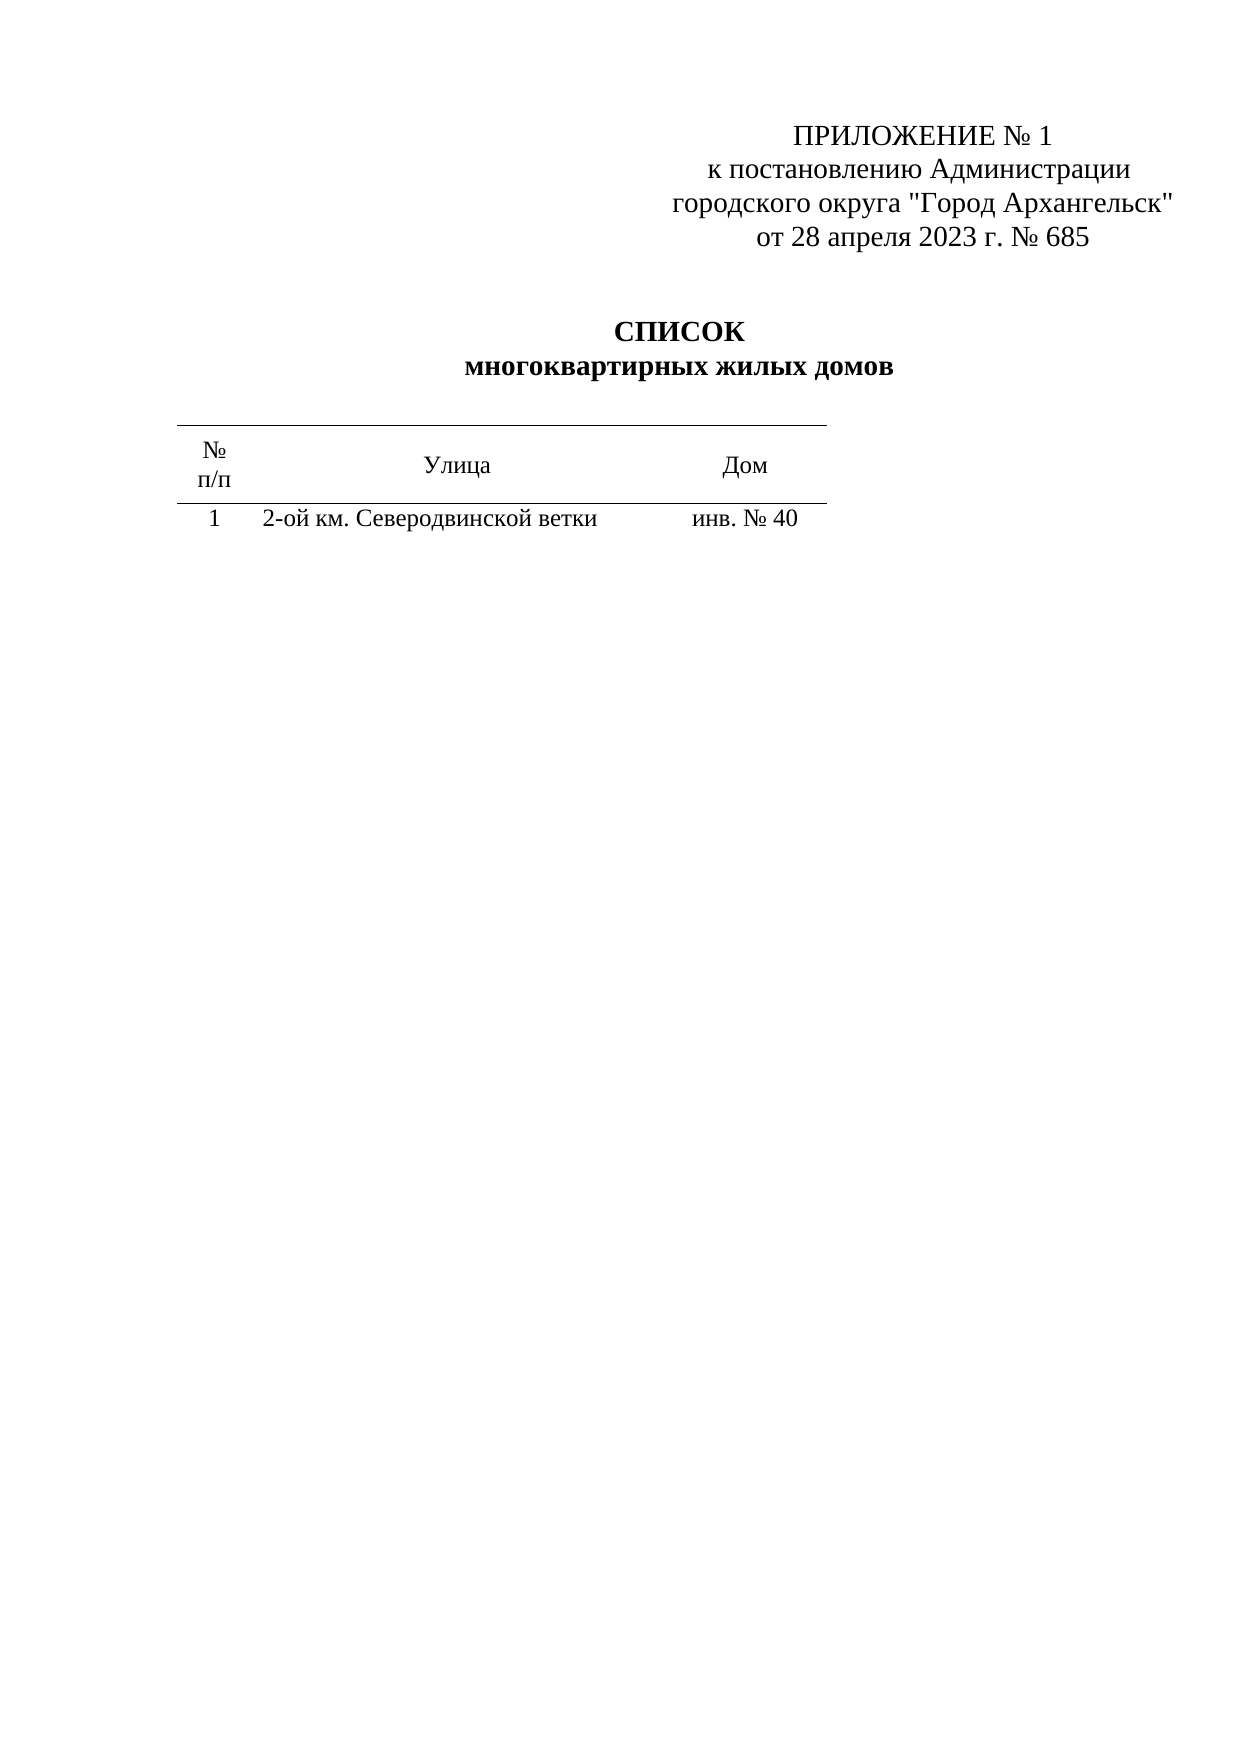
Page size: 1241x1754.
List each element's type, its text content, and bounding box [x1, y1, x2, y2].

table_header Улица [251, 426, 663, 502]
table_header Дом [663, 426, 827, 502]
text от 28 апреля 2023 г. № 685 [664, 219, 1181, 252]
text ПРИЛОЖЕНИЕ № 1 к постановлению Администрации городского округа "Город Архангельск" [664, 118, 1181, 219]
text СПИСОК [177, 314, 1181, 348]
table_cell 1 [177, 504, 251, 538]
table_cell 2-ой км. Северодвинской ветки [251, 504, 663, 538]
table_cell инв. № 40 [663, 504, 827, 538]
text многоквартирных жилых домов [177, 348, 1181, 382]
table_header № п/п [177, 426, 251, 502]
